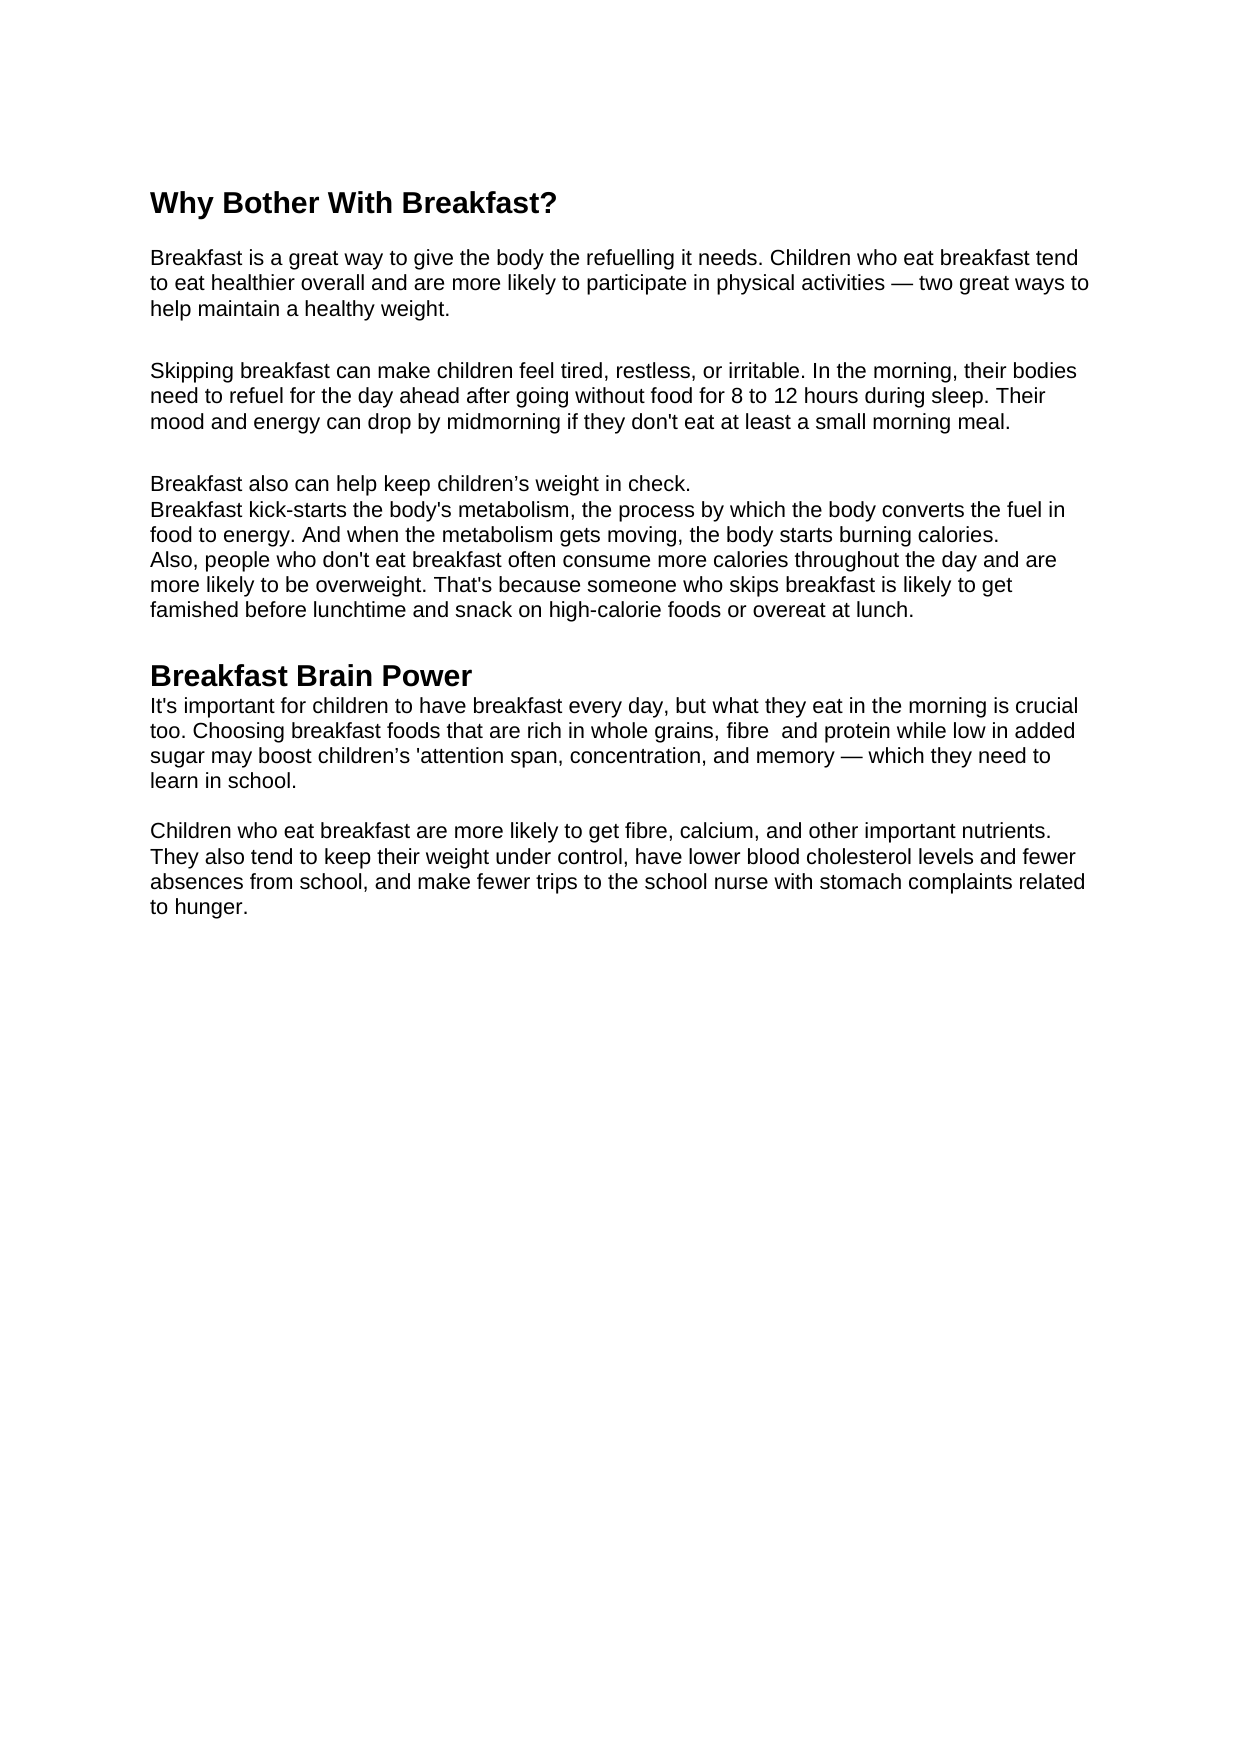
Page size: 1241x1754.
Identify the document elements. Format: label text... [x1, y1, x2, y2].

text Skipping breakfast can make children feel tired, restless, or irritable. In the morning, their bodies need to refuel for the day ahead after going without food for 8 to 12 hours during sleep. Their mood and energy can drop by midmorning if they don't eat at least a small morning meal. [150, 358, 1090, 434]
text Breakfast kick-starts the body's metabolism, the process by which the body converts the fuel in food to energy. And when the metabolism gets moving, the body starts burning calories. [150, 496, 1090, 547]
text Breakfast Brain Power [150, 655, 1090, 692]
text Breakfast also can help keep children’s weight in check. [150, 471, 1090, 496]
text Children who eat breakfast are more likely to get fibre, calcium, and other important nutrients. They also tend to keep their weight under control, have lower blood cholesterol levels and fewer absences from school, and make fewer trips to the school nurse with stomach complaints related to hunger. [150, 818, 1090, 919]
text It's important for children to have breakfast every day, but what they eat in the morning is crucial too. Choosing breakfast foods that are rich in whole grains, fibre and protein while low in added sugar may boost children’s 'attention span, concentration, and memory — which they need to learn in school. [150, 692, 1090, 793]
text Why Bother With Breakfast? [150, 182, 1090, 220]
text Also, people who don't eat breakfast often consume more calories throughout the day and are more likely to be overweight. That's because someone who skips breakfast is likely to get famished before lunchtime and snack on high-calorie foods or overeat at lunch. [150, 547, 1090, 622]
text Breakfast is a great way to give the body the refuelling it needs. Children who eat breakfast tend to eat healthier overall and are more likely to participate in physical activities — two great ways to help maintain a healthy weight. [150, 245, 1090, 321]
